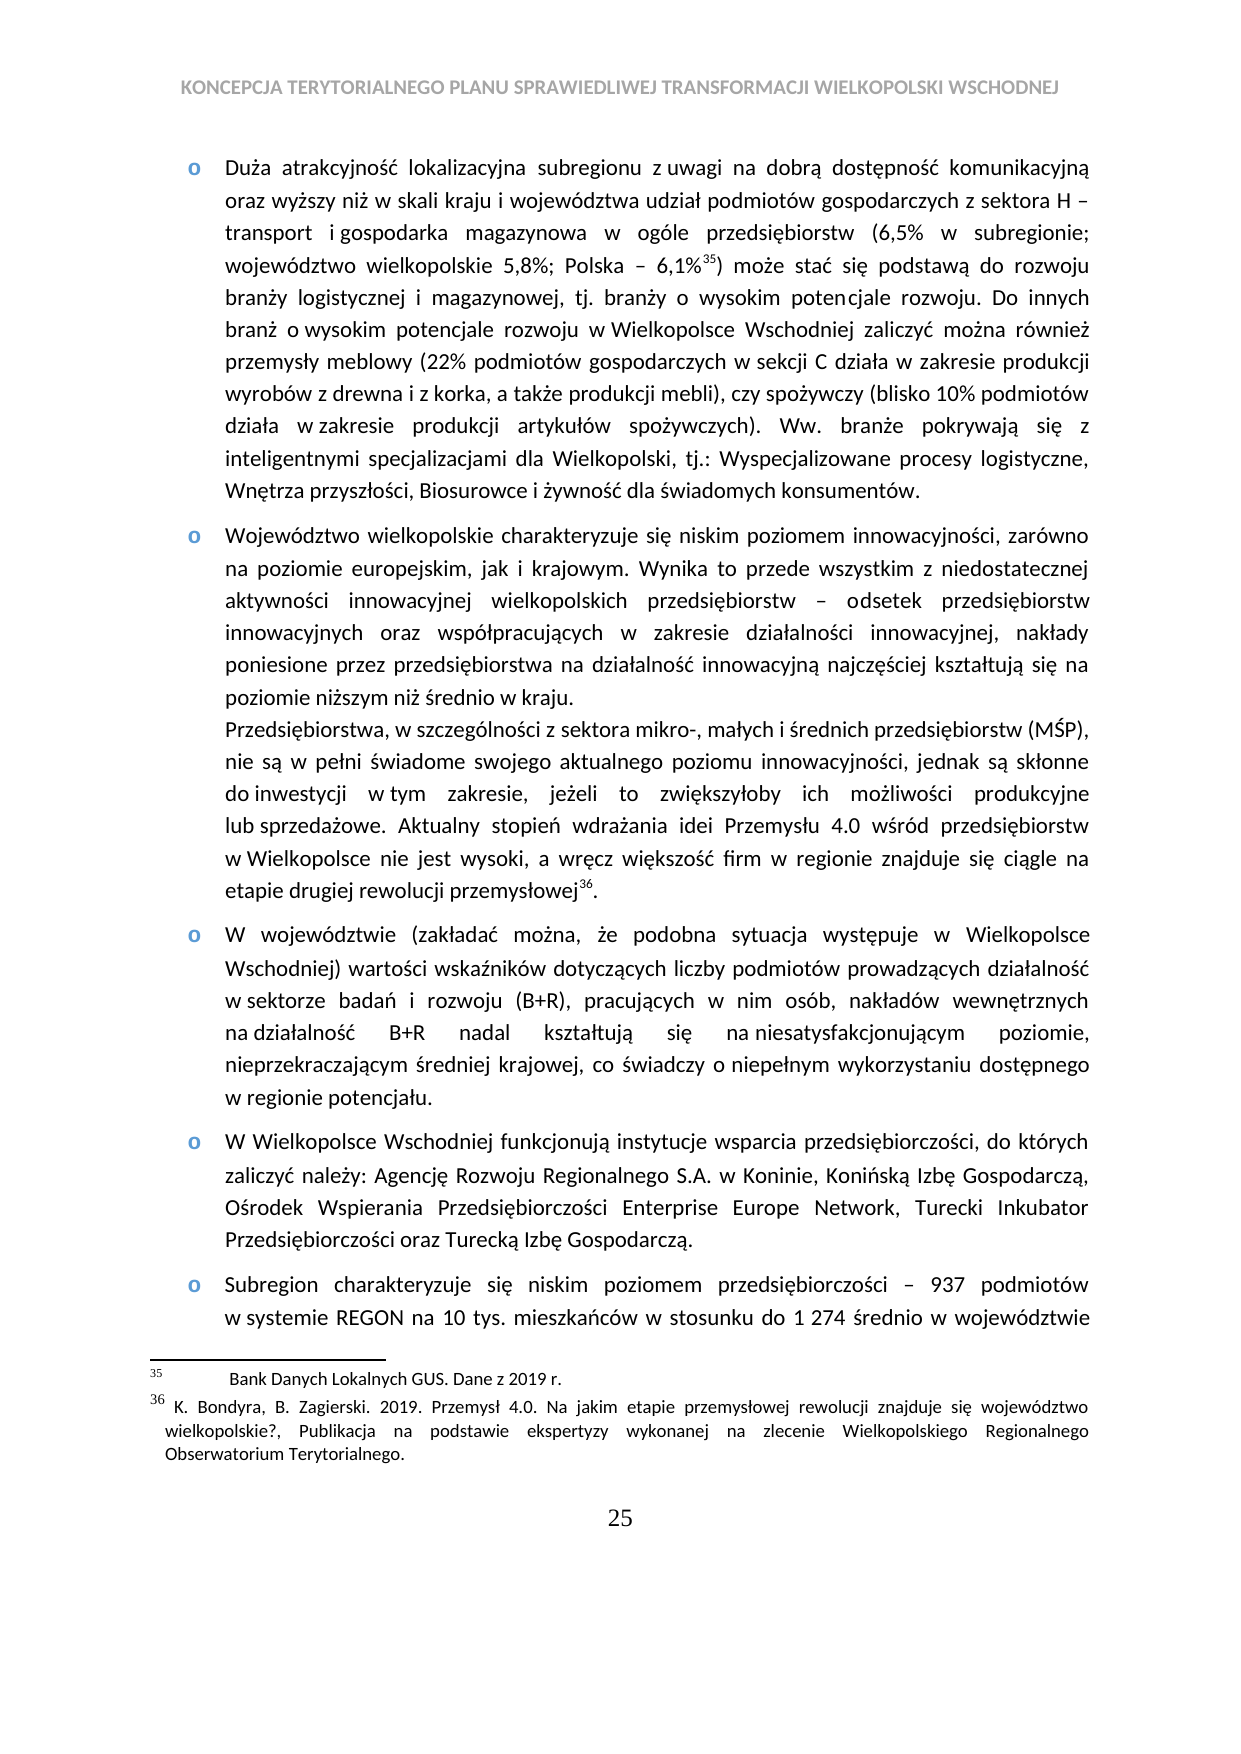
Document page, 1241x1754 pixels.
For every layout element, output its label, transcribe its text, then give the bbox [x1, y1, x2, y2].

list W Wielkopolsce Wschodniej funkcjonują instytucje wsparcia przedsiębiorczości, do których zaliczyć należy: Agencję Rozwoju Regionalnego S.A. w Koninie, Konińską Izbę Gospodarczą, Ośrodek Wspierania Przedsiębiorczości Enterprise Europe Network, Turecki Inkubator Przedsiębiorczości oraz Turecką Izbę Gospodarczą. [187, 1127, 1090, 1253]
list Województwo wielkopolskie charakteryzuje się niskim poziomem innowacyjności, zarówno na poziomie europejskim, jak i krajowym. Wynika to przede wszystkim z niedostatecznej aktywności innowacyjnej wielkopolskich przedsiębiorstw – odsetek przedsiębiorstw innowacyjnych oraz współpracujących w zakresie działalności innowacyjnej, nakłady poniesione przez przedsiębiorstwa na działalność innowacyjną najczęściej kształtują się na poziomie niższym niż średnio w kraju. [187, 521, 1090, 711]
list W województwie (zakładać można, że podobna sytuacja występuje w Wielkopolsce Wschodniej) wartości wskaźników dotyczących liczby podmiotów prowadzących działalność w sektorze badań i rozwoju (B+R), pracujących w nim osób, nakładów wewnętrznych na działalność B+R nadal kształtują się na niesatysfakcjonującym poziomie, nieprzekraczającym średniej krajowej, co świadczy o niepełnym wykorzystaniu dostępnego w regionie potencjału. [187, 921, 1090, 1111]
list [187, 1270, 1090, 1331]
list Duża atrakcyjność lokalizacyjna subregionu z uwagi na dobrą dostępność komunikacyjną oraz wyższy niż w skali kraju i województwa udział podmiotów gospodarczych z sektora H – transport i gospodarka magazynowa w ogóle przedsiębiorstw (6,5% w subregionie; województwo wielkopolskie 5,8%; Polska – 6,1%) może stać się podstawą do rozwoju branży logistycznej i magazynowej, tj. branży o wysokim potencjale rozwoju. Do innych branż o wysokim potencjale rozwoju w Wielkopolsce Wschodniej zaliczyć można również przemysły meblowy (22% podmiotów gospodarczych w sekcji C działa w zakresie produkcji wyrobów z drewna i z korka, a także produkcji mebli), czy spożywczy (blisko 10% podmiotów działa w zakresie produkcji artykułów spożywczych). Ww. branże pokrywają się z inteligentnymi specjalizacjami dla Wielkopolski, tj.: Wyspecjalizowane procesy logistyczne, Wnętrza przyszłości, Biosurowce i żywność dla świadomych konsumentów. [187, 153, 1090, 504]
list Przedsiębiorstwa, w szczególności z sektora mikro-, małych i średnich przedsiębiorstw (MŚP), nie są w pełni świadome swojego aktualnego poziomu innowacyjności, jednak są skłonne do inwestycji w tym zakresie, jeżeli to zwiększyłoby ich możliwości produkcyjne lub sprzedażowe. Aktualny stopień wdrażania idei Przemysłu 4.0 wśród przedsiębiorstw w Wielkopolsce nie jest wysoki, a wręcz większość firm w regionie znajduje się ciągle na etapie drugiej rewolucji przemysłowej. [225, 715, 1090, 904]
